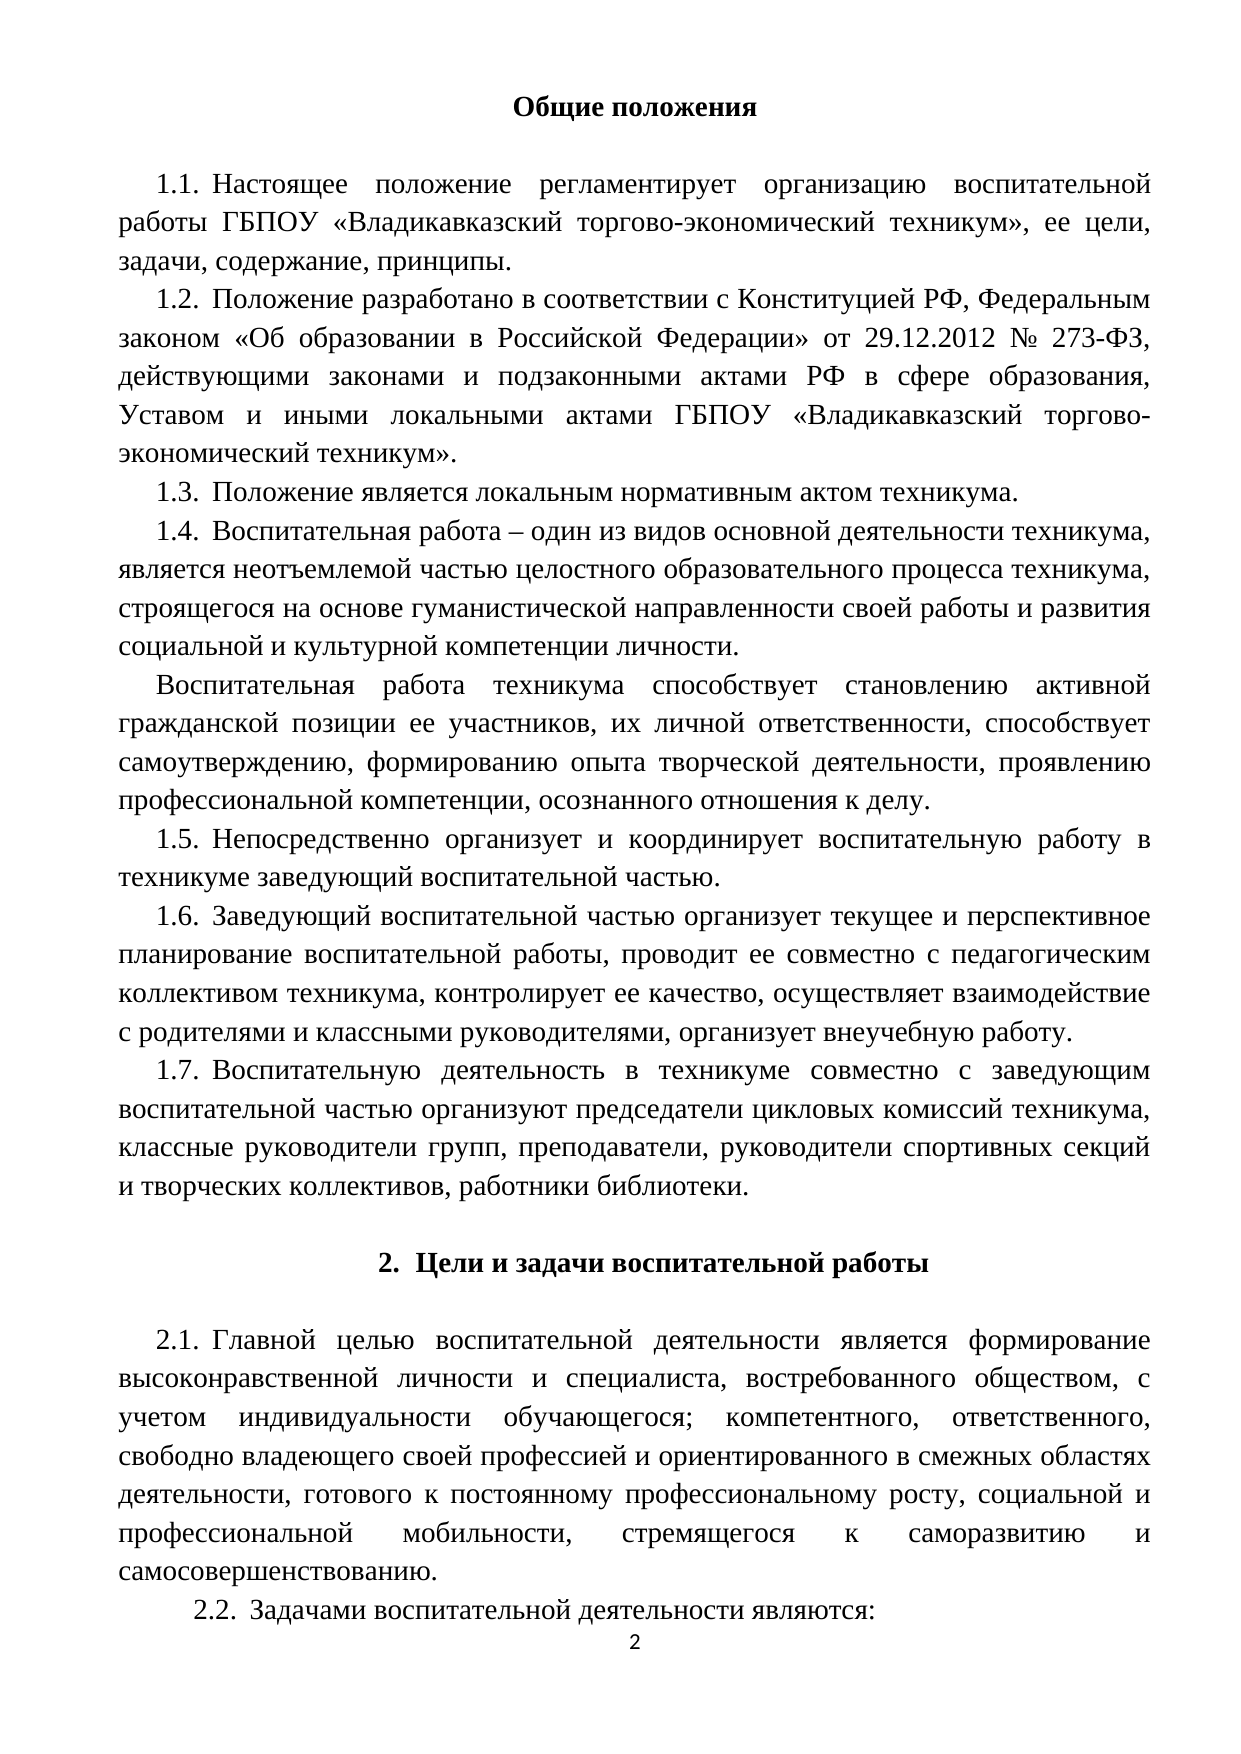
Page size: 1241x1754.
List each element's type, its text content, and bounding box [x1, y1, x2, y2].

list Настоящее положение регламентирует организацию воспитательной работы ГБПОУ «Владикавказский торгово-экономический техникум», ее цели, задачи, содержание, принципы. [118, 166, 1152, 276]
list Задачами воспитательной деятельности являются: [193, 1592, 1152, 1625]
list Воспитательная работа – один из видов основной деятельности техникума, является неотъемлемой частью целостного образовательного процесса техникума, строящегося на основе гуманистической направленности своей работы и развития социальной и культурной компетенции личности. [118, 513, 1152, 662]
list Общие положения [118, 89, 1152, 122]
list Положение является локальным нормативным актом техникума. [118, 474, 1152, 508]
list Непосредственно организует и координирует воспитательную работу в техникуме заведующий воспитательной частью. [118, 821, 1152, 893]
list Положение разработано в соответствии с Конституцией РФ, Федеральным законом «Об образовании в Российской Федерации» от 29.12.2012 № 273-ФЗ, действующими законами и подзаконными актами РФ в сфере образования, Уставом и иными локальными актами ГБПОУ «Владикавказский торгово-экономический техникум». [118, 281, 1152, 469]
list Заведующий воспитательной частью организует текущее и перспективное планирование воспитательной работы, проводит ее совместно с педагогическим коллективом техникума, контролирует ее качество, осуществляет взаимодействие с родителями и классными руководителями, организует внеучебную работу. [118, 898, 1152, 1047]
list Главной целью воспитательной деятельности является формирование высоконравственной личности и специалиста, востребованного обществом, с учетом индивидуальности обучающегося; компетентного, ответственного, свободно владеющего своей профессией и ориентированного в смежных областях деятельности, готового к постоянному профессиональному росту, социальной и профессиональной мобильности, стремящегося к саморазвитию и самосовершенствованию. [118, 1322, 1152, 1587]
list Цели и задачи воспитательной работы [156, 1245, 1152, 1278]
list Воспитательная работа техникума способствует становлению активной гражданской позиции ее участников, их личной ответственности, способствует самоутверждению, формированию опыта творческой деятельности, проявлению профессиональной компетенции, осознанного отношения к делу. [118, 667, 1152, 816]
list Воспитательную деятельность в техникуме совместно с заведующим воспитательной частью организуют председатели цикловых комиссий техникума, классные руководители групп, преподаватели, руководители спортивных секций и творческих коллективов, работники библиотеки. [118, 1052, 1152, 1201]
